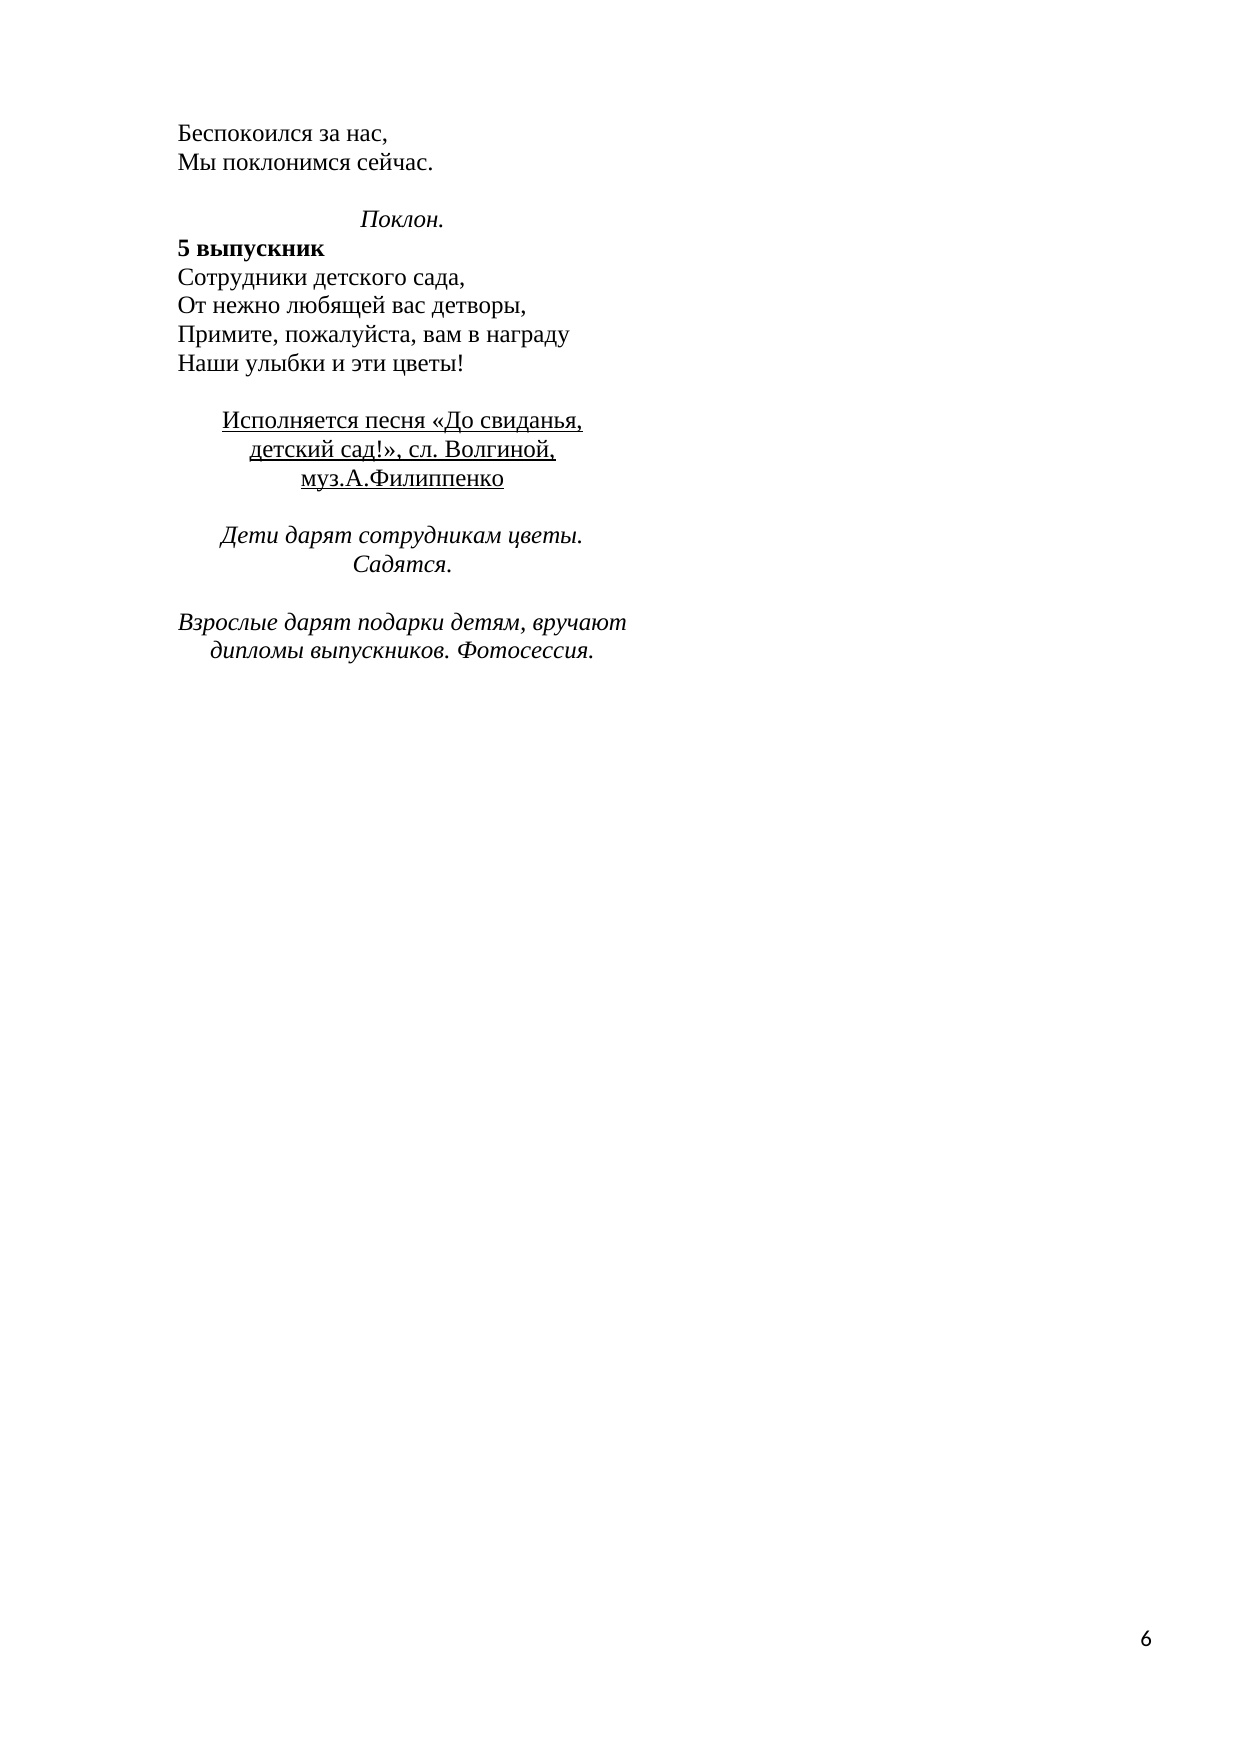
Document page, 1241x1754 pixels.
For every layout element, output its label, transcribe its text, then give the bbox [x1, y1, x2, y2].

text Примите, пожалуйста, вам в награду [177, 319, 627, 348]
text Дети дарят сотрудникам цветы. Садятся. [177, 521, 627, 578]
text Взрослые дарят подарки детям, вручают дипломы выпускников. Фотосессия. [177, 607, 627, 664]
text Поклон. [177, 204, 627, 233]
text Наши улыбки и эти цветы! [177, 348, 627, 377]
text Беспокоился за нас, [177, 118, 627, 147]
text Исполняется песня «До свиданья, детский сад!», сл. Волгиной, муз.А.Филиппенко [177, 406, 627, 492]
text Мы поклонимся сейчас. [177, 147, 627, 176]
text Сотрудники детского сада, [177, 262, 627, 291]
text От нежно любящей вас детворы, [177, 291, 627, 319]
text 5 выпускник [177, 233, 627, 262]
